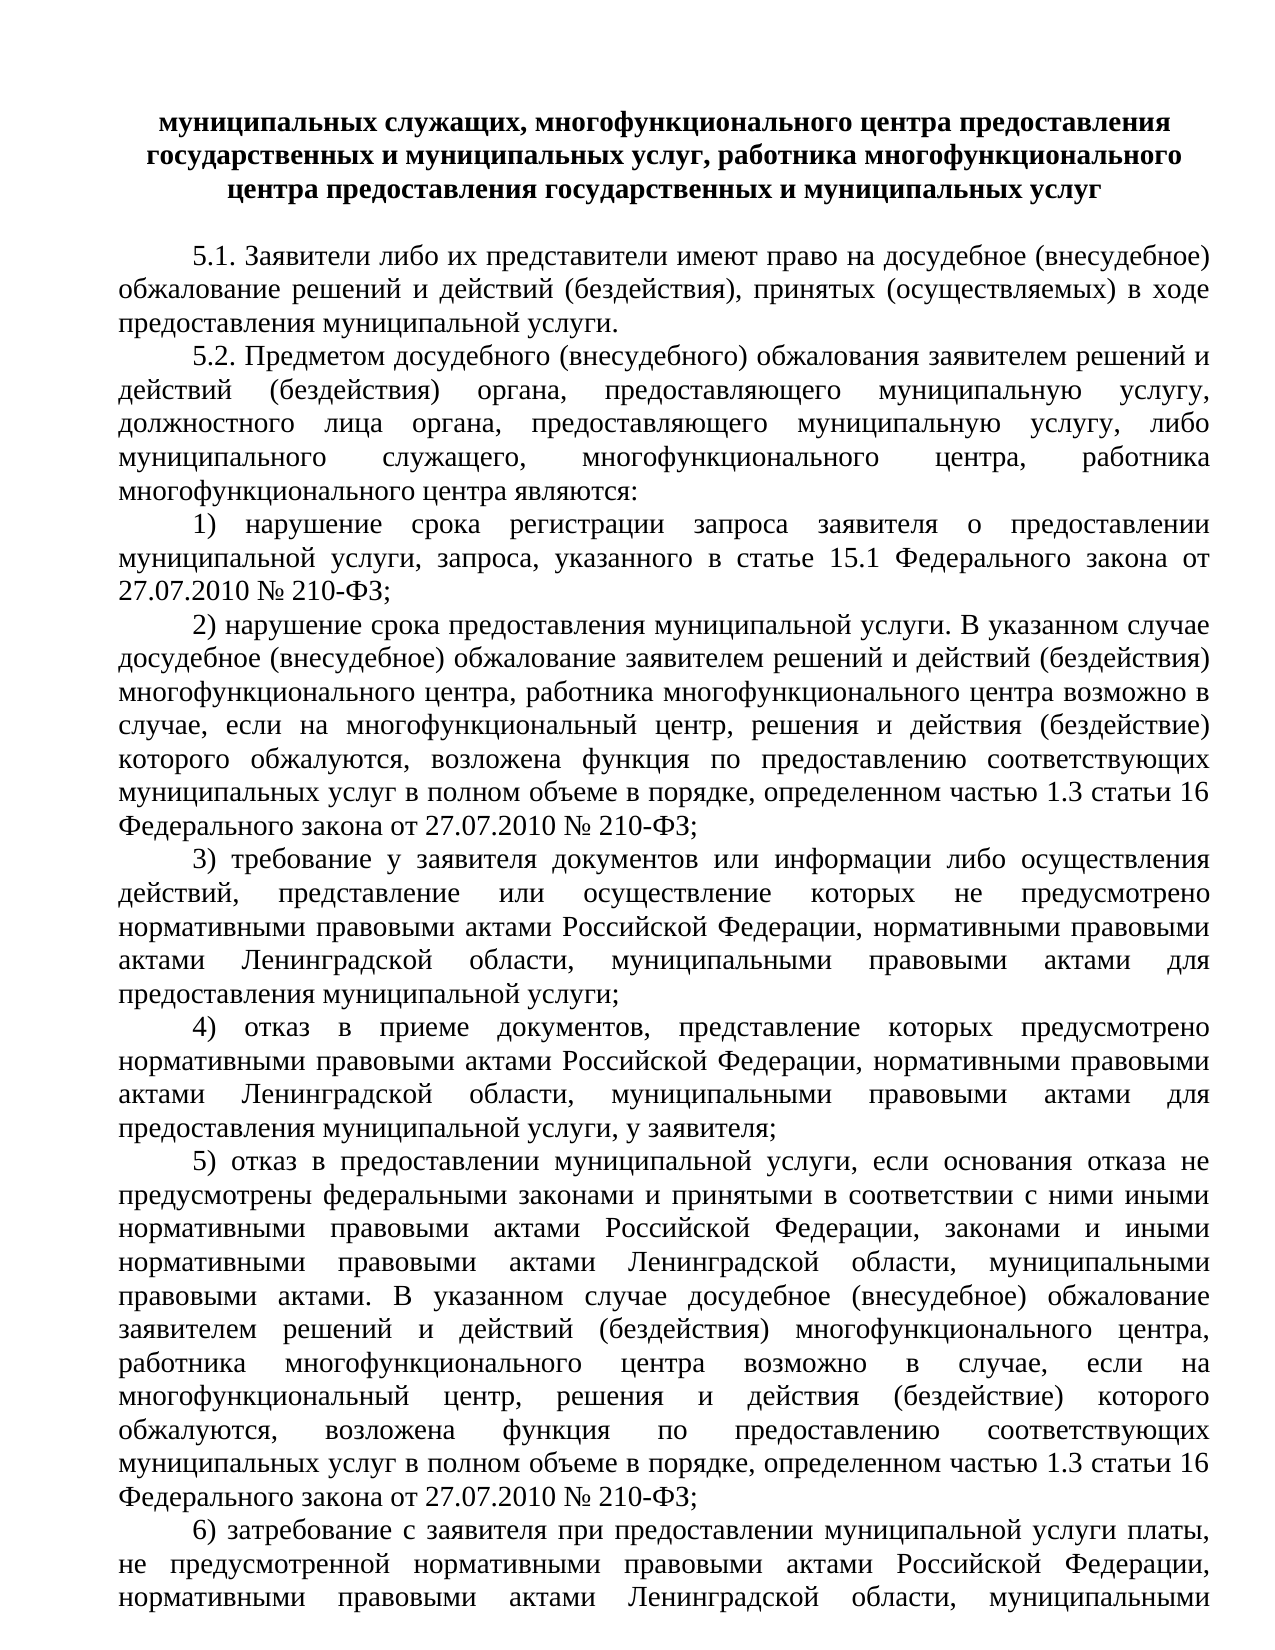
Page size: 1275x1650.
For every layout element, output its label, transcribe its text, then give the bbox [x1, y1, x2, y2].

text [118, 1512, 1211, 1613]
text 1) нарушение срока регистрации запроса заявителя о предоставлении муниципальной услуги, запроса, указанного в статье 15.1 Федерального закона от 27.07.2010 № 210-ФЗ; [118, 506, 1211, 607]
text 5.2. Предметом досудебного (внесудебного) обжалования заявителем решений и действий (бездействия) органа, предоставляющего муниципальную услугу, должностного лица органа, предоставляющего муниципальную услугу, либо муниципального служащего, многофункционального центра, работника многофункционального центра являются: [118, 338, 1211, 506]
text 5) отказ в предоставлении муниципальной услуги, если основания отказа не предусмотрены федеральными законами и принятыми в соответствии с ними иными нормативными правовыми актами Российской Федерации, законами и иными нормативными правовыми актами Ленинградской области, муниципальными правовыми актами. В указанном случае досудебное (внесудебное) обжалование заявителем решений и действий (бездействия) многофункционального центра, работника многофункционального центра возможно в случае, если на многофункциональный центр, решения и действия (бездействие) которого обжалуются, возложена функция по предоставлению соответствующих муниципальных услуг в полном объеме в порядке, определенном частью 1.3 статьи 16 Федерального закона от 27.07.2010 № 210-ФЗ; [118, 1143, 1211, 1512]
text 4) отказ в приеме документов, представление которых предусмотрено нормативными правовыми актами Российской Федерации, нормативными правовыми актами Ленинградской области, муниципальными правовыми актами для предоставления муниципальной услуги, у заявителя; [118, 1009, 1211, 1143]
text 5.1. Заявители либо их представители имеют право на досудебное (внесудебное) обжалование решений и действий (бездействия), принятых (осуществляемых) в ходе предоставления муниципальной услуги. [118, 238, 1211, 338]
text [118, 104, 1211, 204]
text 3) требование у заявителя документов или информации либо осуществления действий, представление или осуществление которых не предусмотрено нормативными правовыми актами Российской Федерации, нормативными правовыми актами Ленинградской области, муниципальными правовыми актами для предоставления муниципальной услуги; [118, 842, 1211, 1009]
text 2) нарушение срока предоставления муниципальной услуги. В указанном случае досудебное (внесудебное) обжалование заявителем решений и действий (бездействия) многофункционального центра, работника многофункционального центра возможно в случае, если на многофункциональный центр, решения и действия (бездействие) которого обжалуются, возложена функция по предоставлению соответствующих муниципальных услуг в полном объеме в порядке, определенном частью 1.3 статьи 16 Федерального закона от 27.07.2010 № 210-ФЗ; [118, 607, 1211, 842]
